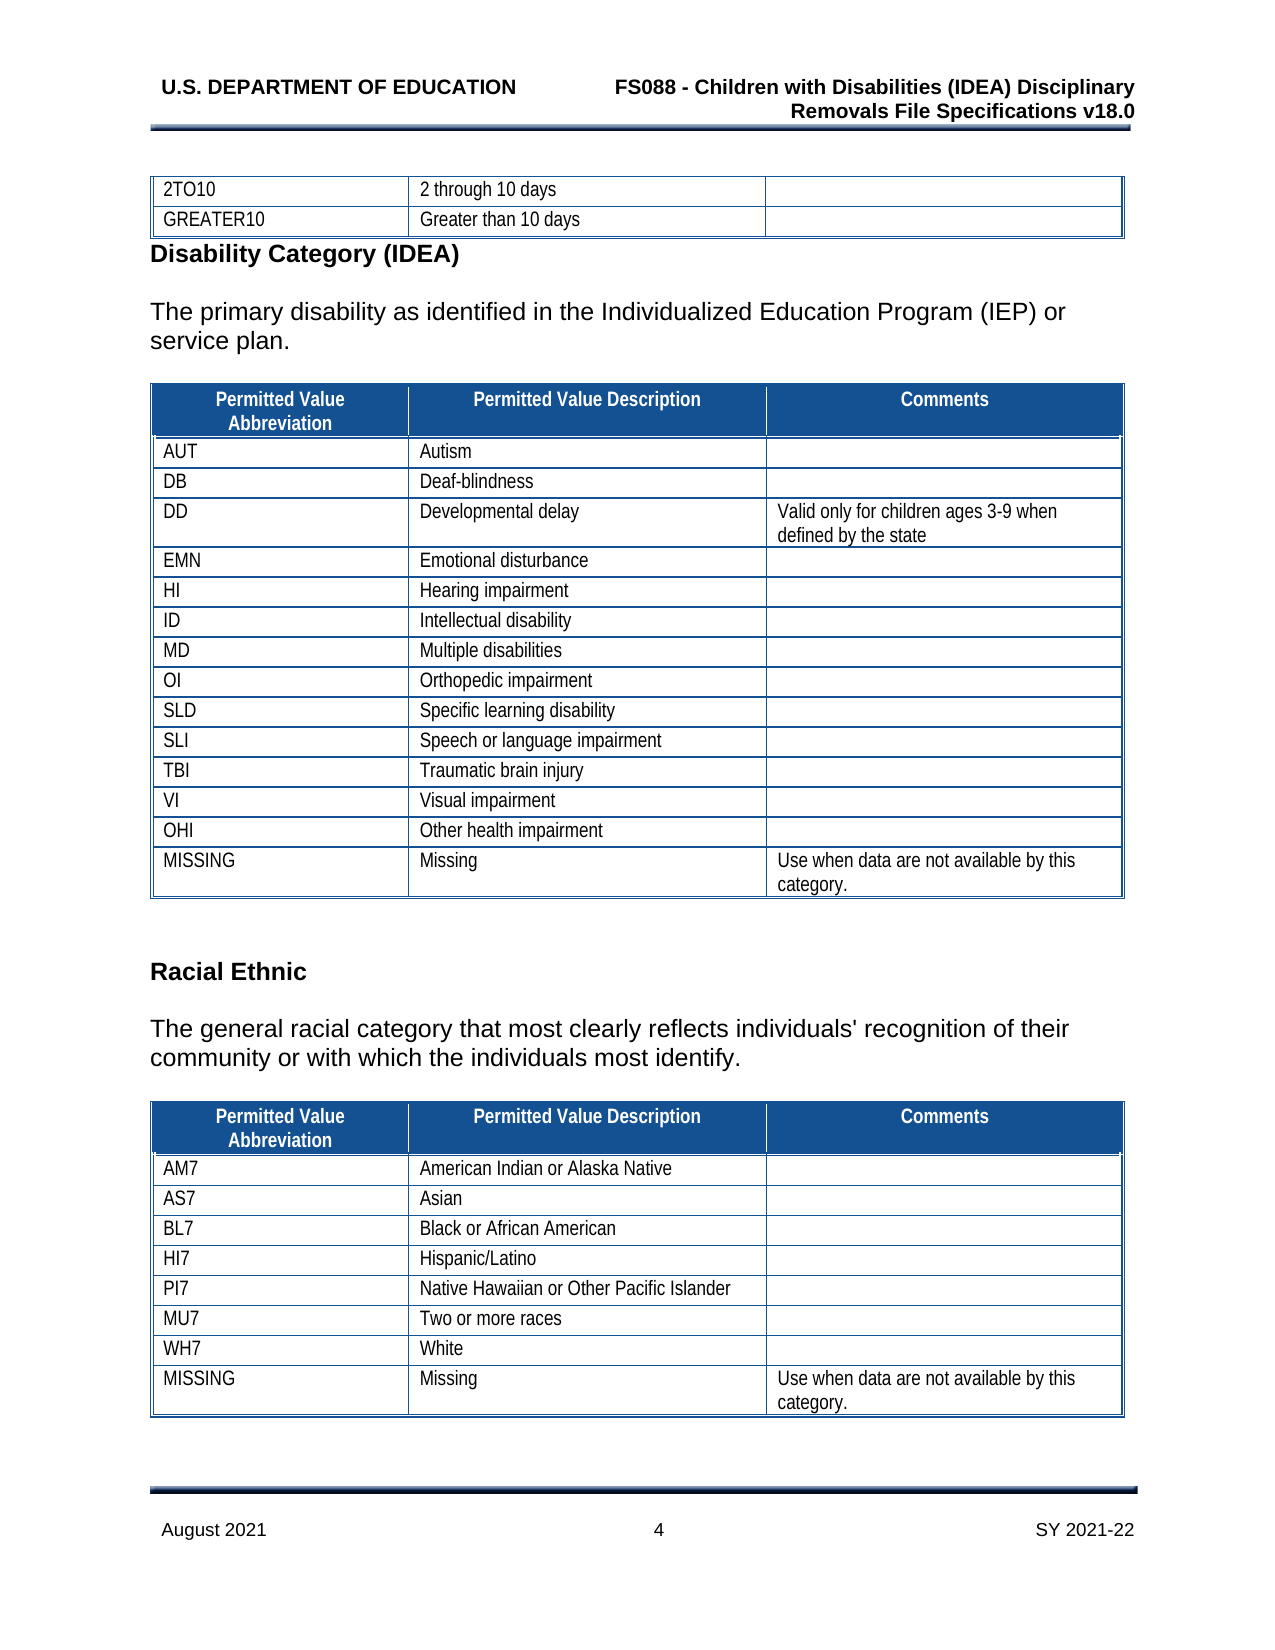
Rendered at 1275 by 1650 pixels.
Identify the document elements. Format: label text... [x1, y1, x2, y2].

table_cell DB [154, 469, 408, 497]
text The general racial category that most clearly reflects individuals' recognition of their community or with which the individuals most identify. [150, 1014, 1125, 1072]
table_cell Two or more races [409, 1306, 766, 1335]
table_cell [767, 578, 1121, 606]
table_header Permitted Value Description [409, 1104, 766, 1152]
text The primary disability as identified in the Individualized Education Program (IEP) or service plan. [150, 297, 1125, 354]
table_cell TBI [154, 758, 408, 786]
table_cell Hispanic/Latino [409, 1246, 766, 1275]
table_cell Speech or language impairment [409, 728, 766, 756]
table_cell SLI [154, 728, 408, 756]
table_cell [767, 548, 1121, 576]
table_header Permitted Value Abbreviation [154, 387, 408, 435]
picture [150, 122, 1138, 131]
table_cell 2TO10 [154, 177, 408, 206]
table_cell [767, 668, 1121, 696]
table_cell Valid only for children ages 3-9 when defined by the state [767, 499, 1121, 546]
table_cell Other health impairment [409, 818, 766, 846]
table_cell [767, 728, 1121, 756]
table_cell [767, 469, 1121, 497]
table_cell Greater than 10 days [409, 207, 765, 236]
table_cell OHI [154, 818, 408, 846]
table_cell [767, 758, 1121, 786]
table_cell VI [154, 788, 408, 816]
table_cell Use when data are not available by this category. [767, 1366, 1121, 1414]
table_cell GREATER10 [154, 207, 408, 236]
table_cell AS7 [154, 1186, 408, 1215]
table_header Comments [767, 1104, 1121, 1152]
table_cell WH7 [154, 1336, 408, 1365]
table_cell [767, 1306, 1121, 1335]
table_cell Missing [409, 1366, 766, 1414]
table_header Permitted Value Abbreviation [154, 1104, 408, 1152]
table_cell [766, 207, 1121, 236]
table_cell Multiple disabilities [409, 638, 766, 666]
table_cell Autism [409, 439, 766, 467]
table_header Comments [767, 387, 1121, 435]
table_cell White [409, 1336, 766, 1365]
table_cell American Indian or Alaska Native [409, 1156, 766, 1185]
table_cell Developmental delay [409, 499, 766, 546]
table_cell Specific learning disability [409, 698, 766, 726]
table_cell [767, 818, 1121, 846]
text Racial Ethnic [150, 957, 1125, 986]
table_cell Native Hawaiian or Other Pacific Islander [409, 1276, 766, 1305]
table_cell MISSING [154, 848, 408, 896]
table_cell [767, 698, 1121, 726]
table_cell [767, 1152, 1122, 1185]
table_cell Black or African American [409, 1216, 766, 1245]
table_cell MD [154, 638, 408, 666]
table_cell SLD [154, 698, 408, 726]
table_cell [767, 1246, 1121, 1275]
table_cell AM7 [154, 1152, 408, 1185]
table_cell MISSING [154, 1366, 408, 1414]
table_cell Traumatic brain injury [409, 758, 766, 786]
table_cell Hearing impairment [409, 578, 766, 606]
table_cell Asian [409, 1186, 766, 1215]
table_cell DD [154, 499, 408, 546]
table_cell ID [154, 608, 408, 636]
table_cell Use when data are not available by this category. [767, 848, 1121, 896]
table_cell [766, 177, 1121, 206]
text Disability Category (IDEA) [150, 239, 1125, 268]
table_cell [767, 608, 1121, 636]
table_cell AUT [152, 435, 408, 467]
table_cell Intellectual disability [409, 608, 766, 636]
table_cell MU7 [154, 1306, 408, 1335]
table_cell HI [154, 578, 408, 606]
table_cell PI7 [154, 1276, 408, 1305]
table_cell Deaf-blindness [409, 469, 766, 497]
table_cell [767, 788, 1121, 816]
table_cell Visual impairment [409, 788, 766, 816]
table_cell [767, 1336, 1121, 1365]
table_cell Missing [409, 848, 766, 896]
table_cell HI7 [154, 1246, 408, 1275]
table_cell BL7 [154, 1216, 408, 1245]
table_cell EMN [154, 548, 408, 576]
picture [150, 1486, 1138, 1494]
table_cell [767, 1276, 1121, 1305]
table_cell OI [154, 668, 408, 696]
table_header Permitted Value Description [409, 387, 766, 435]
table_cell Orthopedic impairment [409, 668, 766, 696]
table_cell [767, 1216, 1121, 1245]
table_cell [767, 1186, 1121, 1215]
table_cell Emotional disturbance [409, 548, 766, 576]
table_cell 2 through 10 days [409, 177, 765, 206]
table_cell [767, 638, 1121, 666]
table_cell [767, 435, 1123, 467]
